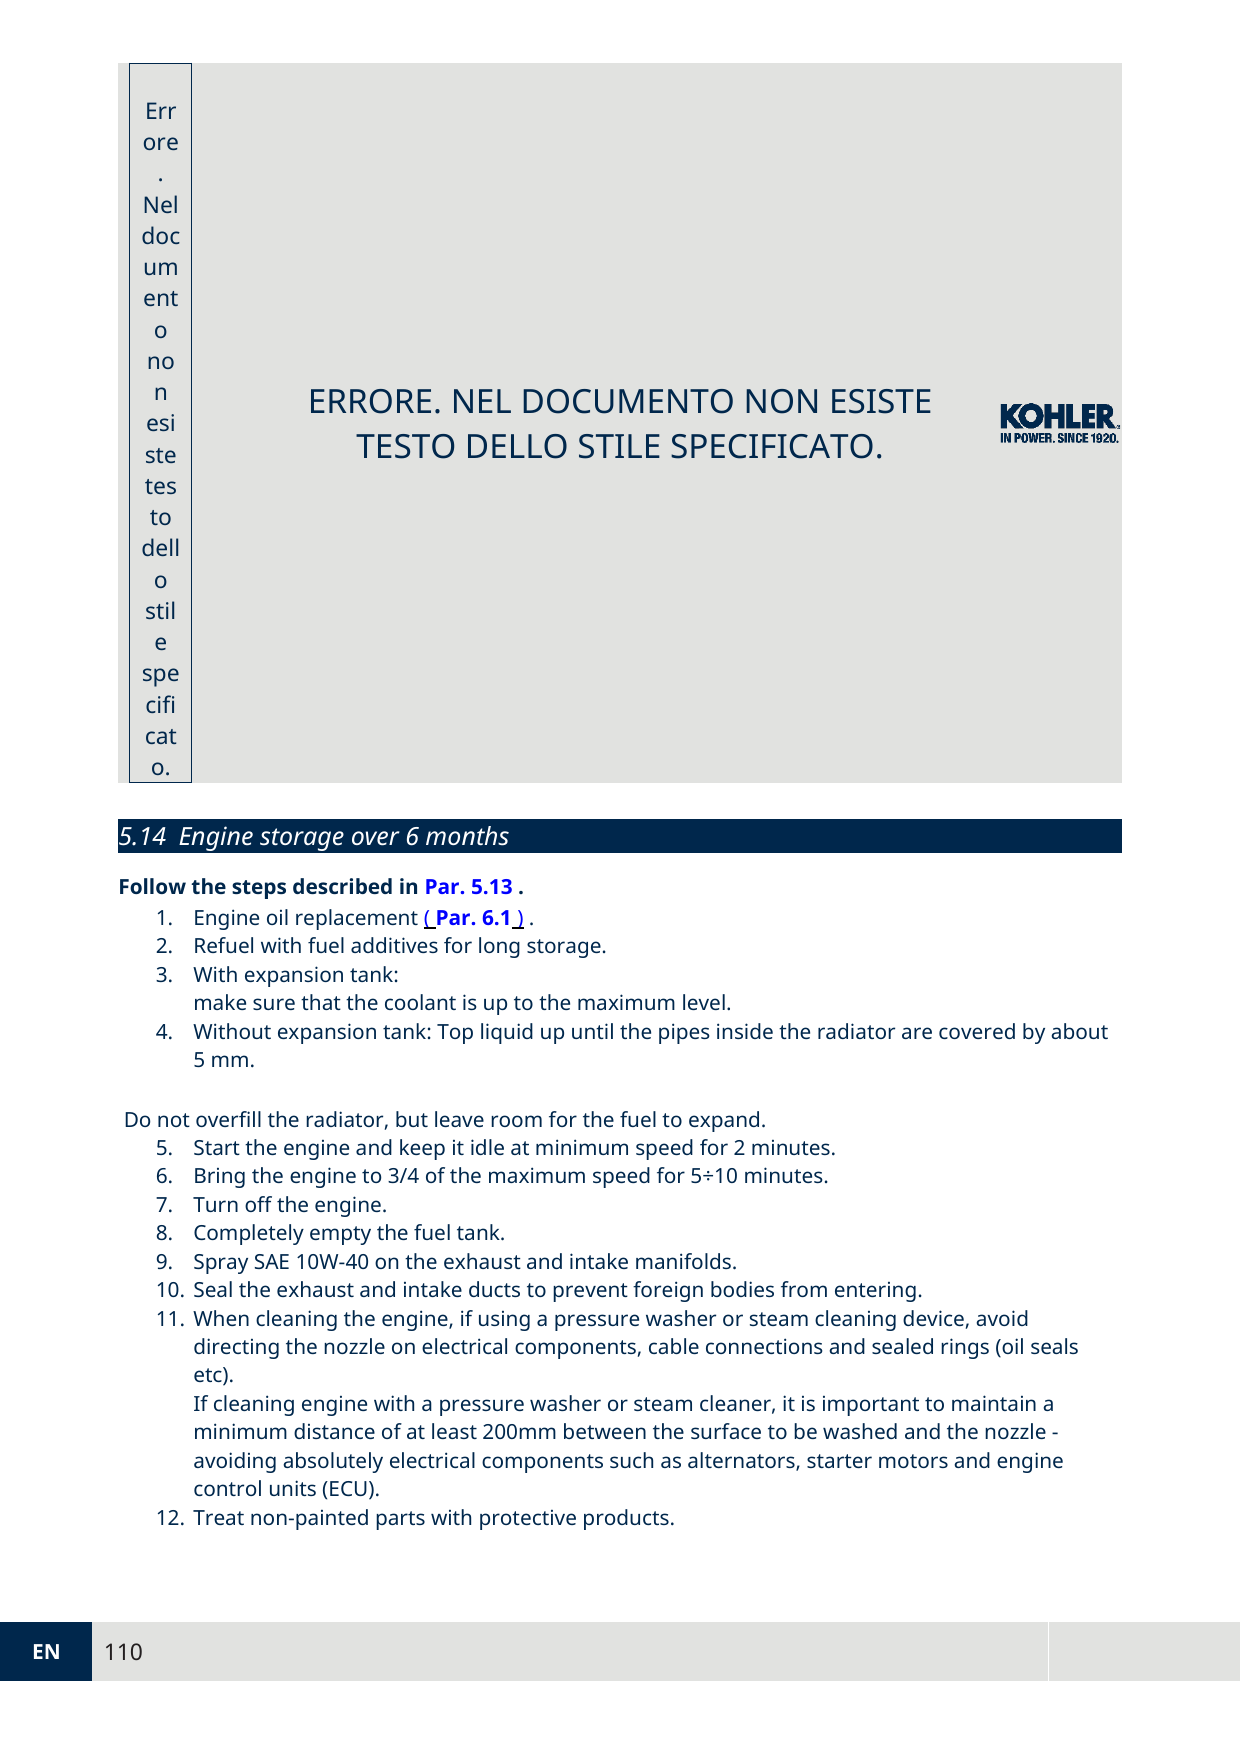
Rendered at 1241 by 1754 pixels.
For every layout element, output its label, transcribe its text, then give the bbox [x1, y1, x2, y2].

subtitle Engine storage over 6 months [118, 819, 1122, 853]
list With expansion tank: make sure that the coolant is up to the maximum level. [156, 960, 1122, 1017]
text Do not overfill the radiator, but leave room for the fuel to expand. [118, 1105, 1122, 1133]
list Without expansion tank: Top liquid up until the pipes inside the radiator are covered by about 5 mm. [156, 1017, 1122, 1074]
list Completely empty the fuel tank. [156, 1218, 1122, 1247]
list Turn off the engine. [156, 1190, 1122, 1218]
picture [1000, 403, 1121, 443]
text Follow the steps described in Par. 5.13 . [118, 872, 1122, 901]
list Start the engine and keep it idle at minimum speed for 2 minutes. [156, 1133, 1122, 1162]
list When cleaning the engine, if using a pressure washer or steam cleaning device, avoid directing the nozzle on electrical components, cable connections and sealed rings (oil seals etc). If cleaning engine with a pressure washer or steam cleaner, it is important to maintain a minimum distance of at least 200mm between the surface to be washed and the nozzle - avoiding absolutely electrical components such as alternators, starter motors and engine control units (ECU). [156, 1304, 1122, 1503]
list Engine oil replacement ( Par. 6.1 ) . [156, 903, 1122, 932]
list Seal the exhaust and intake ducts to prevent foreign bodies from entering. [156, 1275, 1122, 1304]
list Spray SAE 10W-40 on the exhaust and intake manifolds. [156, 1247, 1122, 1275]
list Treat non-painted parts with protective products. [156, 1503, 1122, 1531]
list Refuel with fuel additives for long storage. [156, 932, 1122, 960]
list Bring the engine to 3/4 of the maximum speed for 5÷10 minutes. [156, 1162, 1122, 1190]
